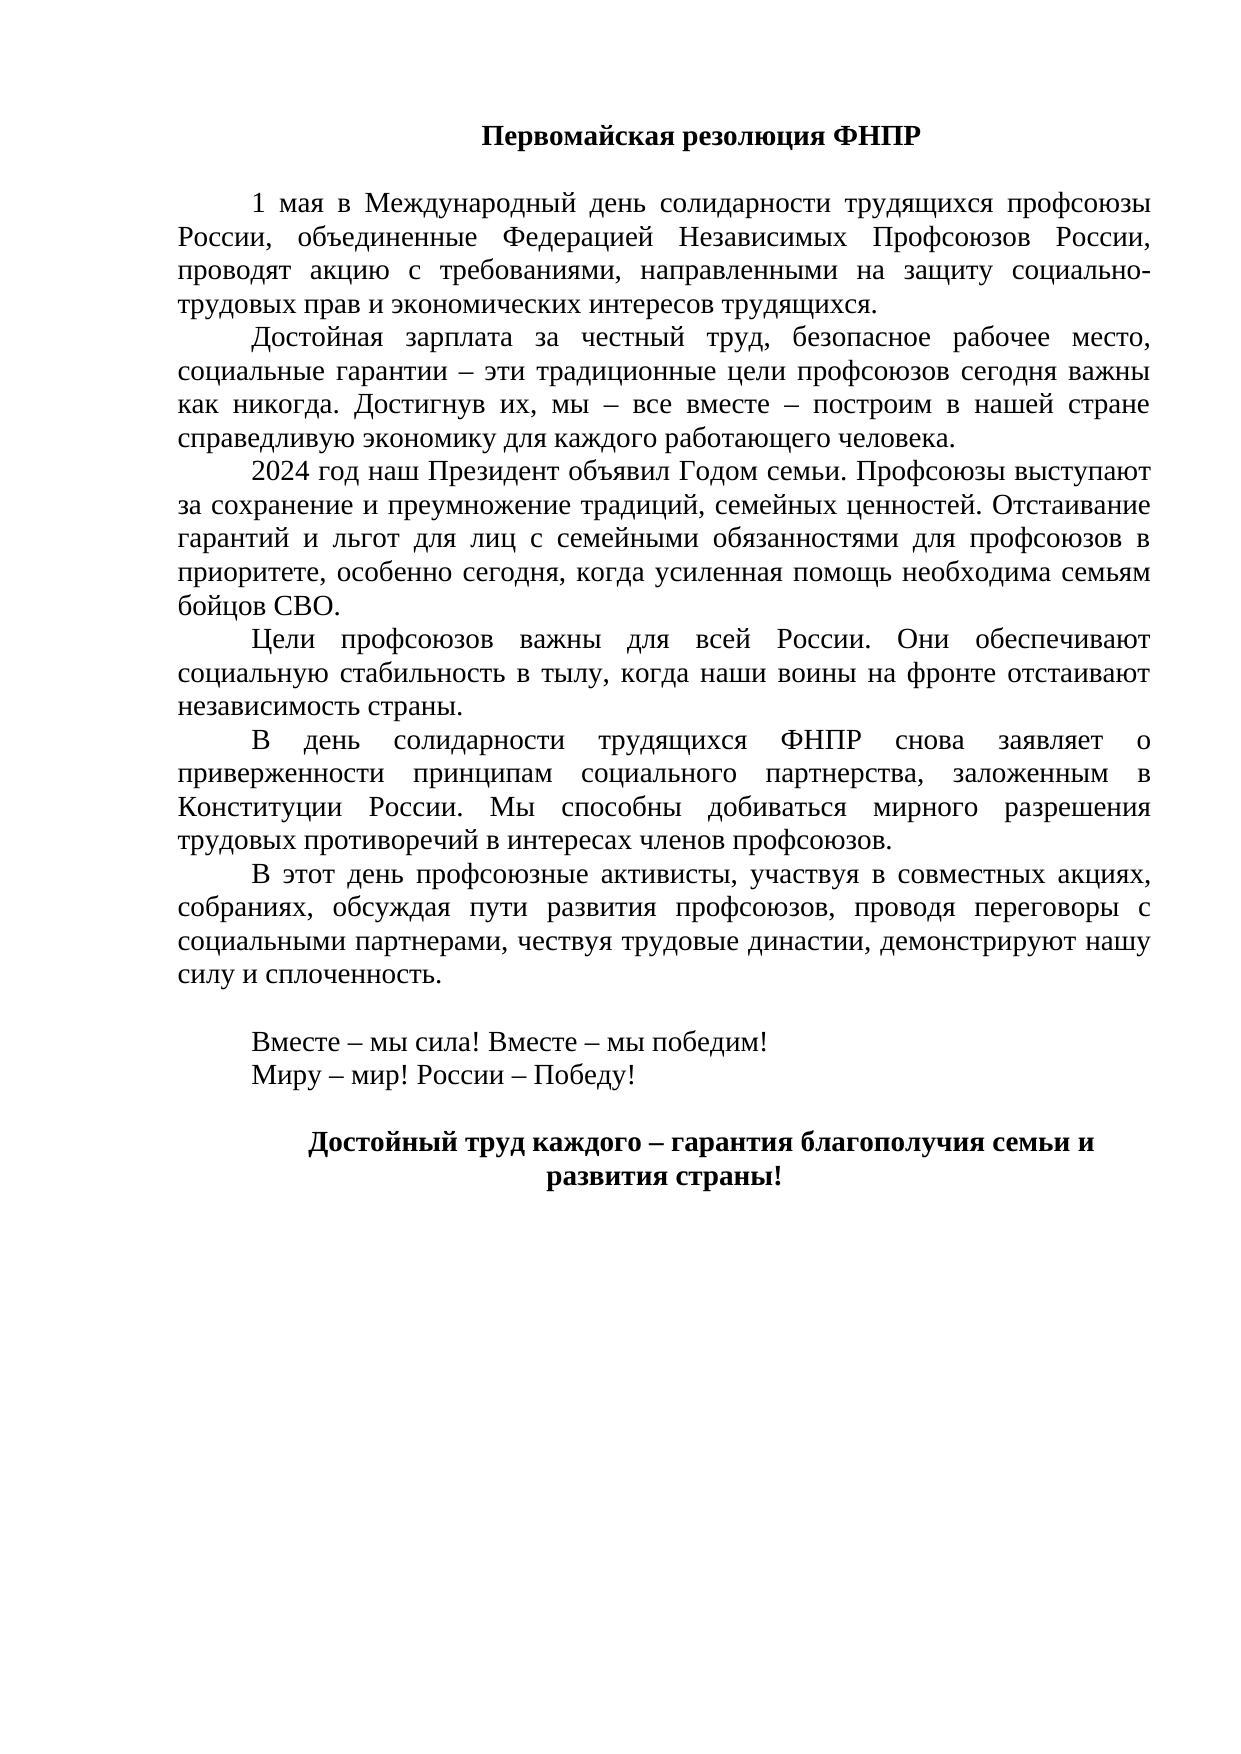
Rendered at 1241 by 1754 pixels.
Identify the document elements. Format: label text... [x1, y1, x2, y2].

text В этот день профсоюзные активисты, участвуя в совместных акциях, собраниях, обсуждая пути развития профсоюзов, проводя переговоры с социальными партнерами, чествуя трудовые династии, демонстрируют нашу силу и сплоченность. [177, 856, 1152, 990]
text 1 мая в Международный день солидарности трудящихся профсоюзы России, объединенные Федерацией Независимых Профсоюзов России, проводят акцию с требованиями, направленными на защиту социально-трудовых прав и экономических интересов трудящихся. [177, 185, 1152, 319]
text В день солидарности трудящихся ФНПР снова заявляет о приверженности принципам социального партнерства, заложенным в Конституции России. Мы способны добиваться мирного разрешения трудовых противоречий в интересах членов профсоюзов. [177, 722, 1152, 856]
text Миру – мир! России – Победу! [177, 1057, 1152, 1091]
text Цели профсоюзов важны для всей России. Они обеспечивают социальную стабильность в тылу, когда наши воины на фронте отстаивают независимость страны. [177, 621, 1152, 722]
text Достойная зарплата за честный труд, безопасное рабочее место, социальные гарантии – эти традиционные цели профсоюзов сегодня важны как никогда. Достигнув их, мы – все вместе – построим в нашей стране справедливую экономику для каждого работающего человека. [177, 319, 1152, 453]
text Вместе – мы сила! Вместе – мы победим! [177, 1024, 1152, 1057]
text Достойный труд каждого – гарантия благополучия семьи и развития страны! [177, 1124, 1152, 1191]
text Первомайская резолюция ФНПР [177, 118, 1152, 152]
text 2024 год наш Президент объявил Годом семьи. Профсоюзы выступают за сохранение и преумножение традиций, семейных ценностей. Отстаивание гарантий и льгот для лиц с семейными обязанностями для профсоюзов в приоритете, особенно сегодня, когда усиленная помощь необходима семьям бойцов СВО. [177, 453, 1152, 621]
